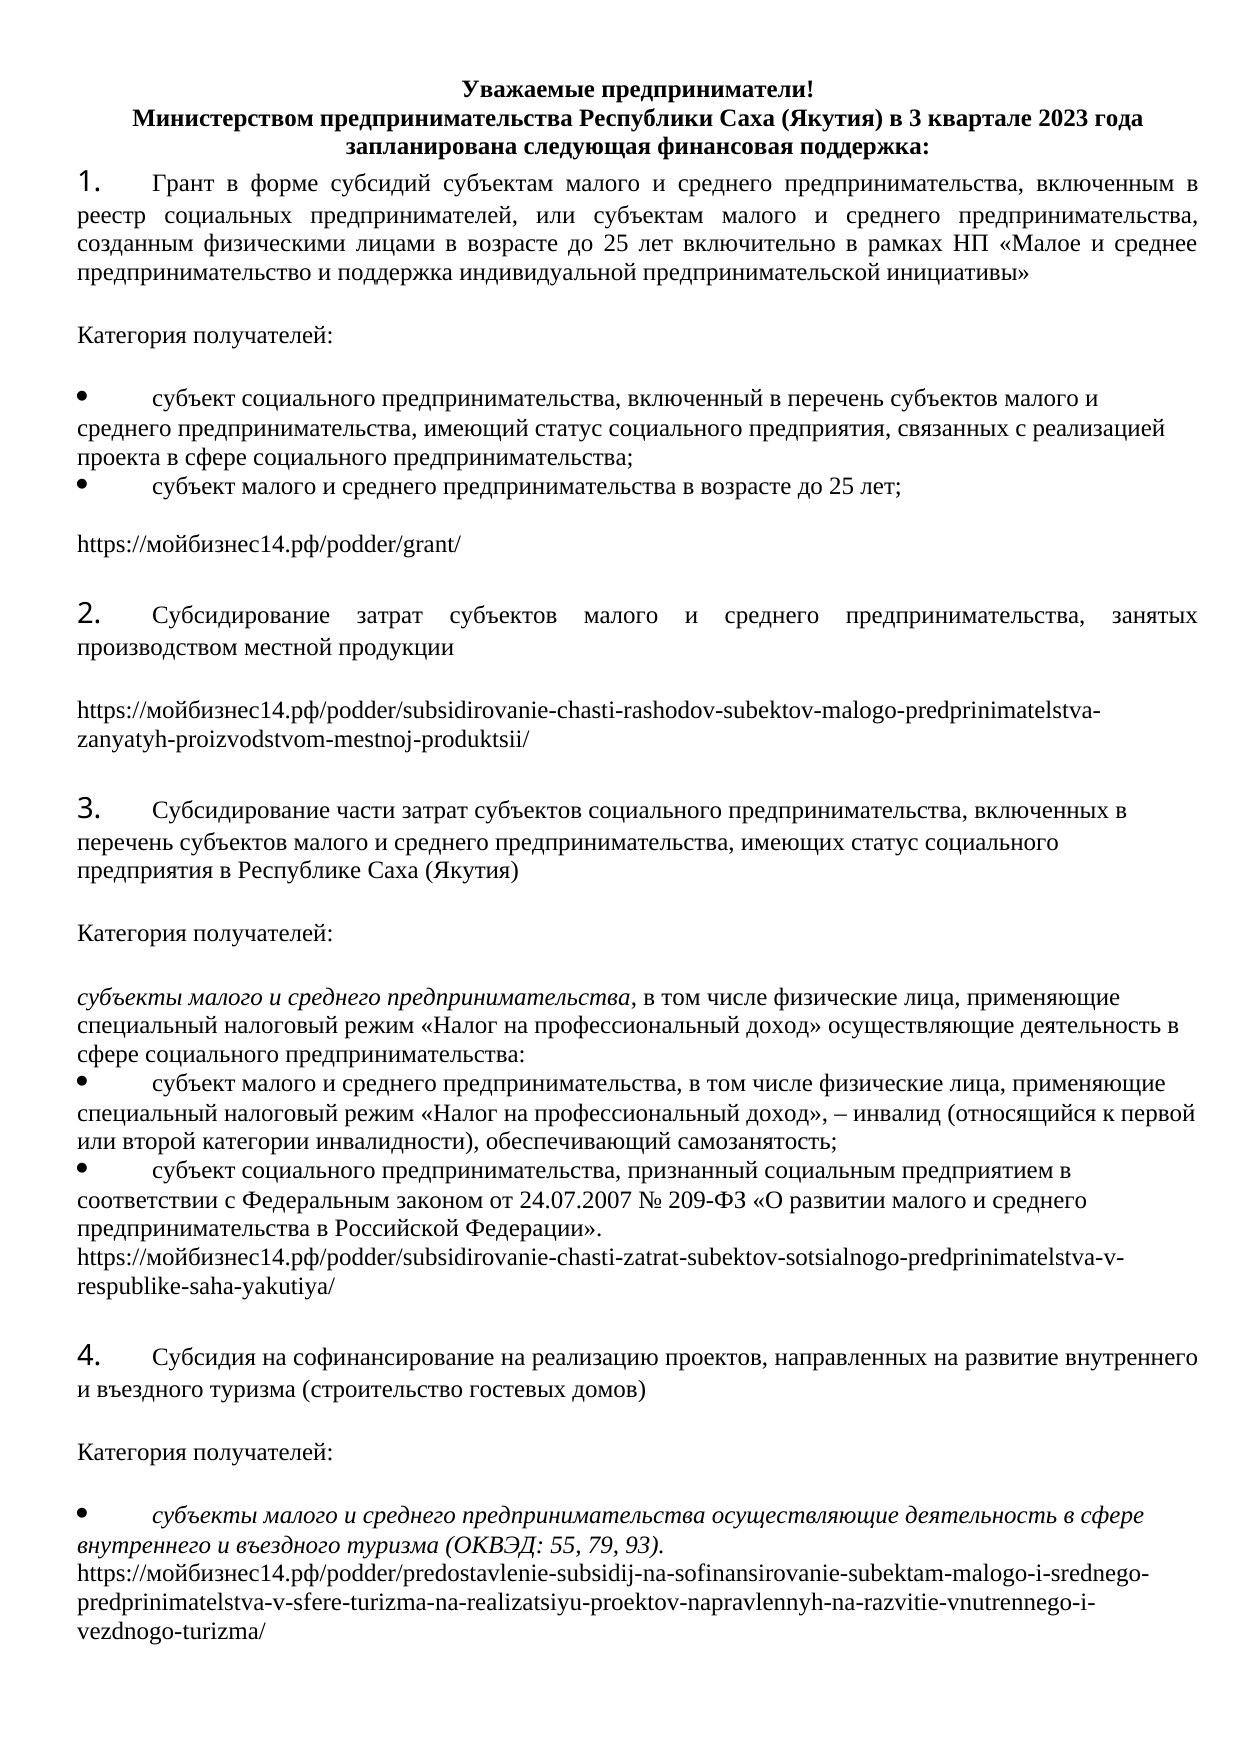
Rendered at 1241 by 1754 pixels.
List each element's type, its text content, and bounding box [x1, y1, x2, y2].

text https://мойбизнес14.рф/podder/grant/ [77, 529, 1199, 558]
list Субсидирование затрат субъектов малого и среднего предпринимательства, занятых производством местной продукции [77, 592, 1199, 661]
text Уважаемые предприниматели! [77, 74, 1199, 103]
text субъекты малого и среднего предпринимательства, в том числе физические лица, применяющие специальный налоговый режим «Налог на профессиональный доход» осуществляющие деятельность в сфере социального предпринимательства: [77, 982, 1199, 1068]
list субъект социального предпринимательства, включенный в перечень субъектов малого и среднего предпринимательства, имеющий статус социального предприятия, связанных с реализацией проекта в сфере социального предпринимательства; [77, 383, 1199, 471]
list субъект малого и среднего предпринимательства в возрасте до 25 лет; [77, 471, 1199, 500]
text Категория получателей: [77, 1437, 1199, 1466]
list Субсидирование части затрат субъектов социального предпринимательства, включенных в перечень субъектов малого и среднего предпринимательства, имеющих статус социального предприятия в Республике Саха (Якутия) [77, 787, 1199, 884]
list субъект малого и среднего предпринимательства, в том числе физические лица, применяющие специальный налоговый режим «Налог на профессиональный доход», – инвалид (относящийся к первой или второй категории инвалидности), обеспечивающий самозанятость; [77, 1068, 1199, 1155]
list субъекты малого и среднего предпринимательства осуществляющие деятельность в сфере внутреннего и въездного туризма (ОКВЭД: 55, 79, 93). [77, 1500, 1199, 1558]
list Субсидия на софинансирование на реализацию проектов, направленных на развитие внутреннего и въездного туризма (строительство гостевых домов) [77, 1334, 1199, 1403]
text Министерством предпринимательства Республики Саха (Якутия) в 3 квартале 2023 года запланирована следующая финансовая поддержка: [77, 103, 1199, 160]
list Грант в форме субсидий субъектам малого и среднего предпринимательства, включенным в реестр социальных предпринимателей, или субъектам малого и среднего предпринимательства, созданным физическими лицами в возрасте до 25 лет включительно в рамках НП «Малое и среднее предпринимательство и поддержка индивидуальной предпринимательской инициативы» [77, 160, 1199, 286]
text https://мойбизнес14.рф/podder/predostavlenie-subsidij-na-sofinansirovanie-subektam-malogo-i-srednego-predprinimatelstva-v-sfere-turizma-na-realizatsiyu-proektov-napravlennyh-na-razvitie-vnutrennego-i-vezdnogo-turizma/ [77, 1558, 1199, 1645]
text Категория получателей: [77, 320, 1199, 349]
text Категория получателей: [77, 918, 1199, 947]
text https://мойбизнес14.рф/podder/subsidirovanie-chasti-zatrat-subektov-sotsialnogo-predprinimatelstva-v-respublike-saha-yakutiya/ [77, 1242, 1199, 1300]
list субъект социального предпринимательства, признанный социальным предприятием в соответствии с Федеральным законом от 24.07.2007 № 209-ФЗ «О развитии малого и среднего предпринимательства в Российской Федерации». [77, 1155, 1199, 1242]
text https://мойбизнес14.рф/podder/subsidirovanie-chasti-rashodov-subektov-malogo-predprinimatelstva-zanyatyh-proizvodstvom-mestnoj-produktsii/ [77, 695, 1199, 753]
